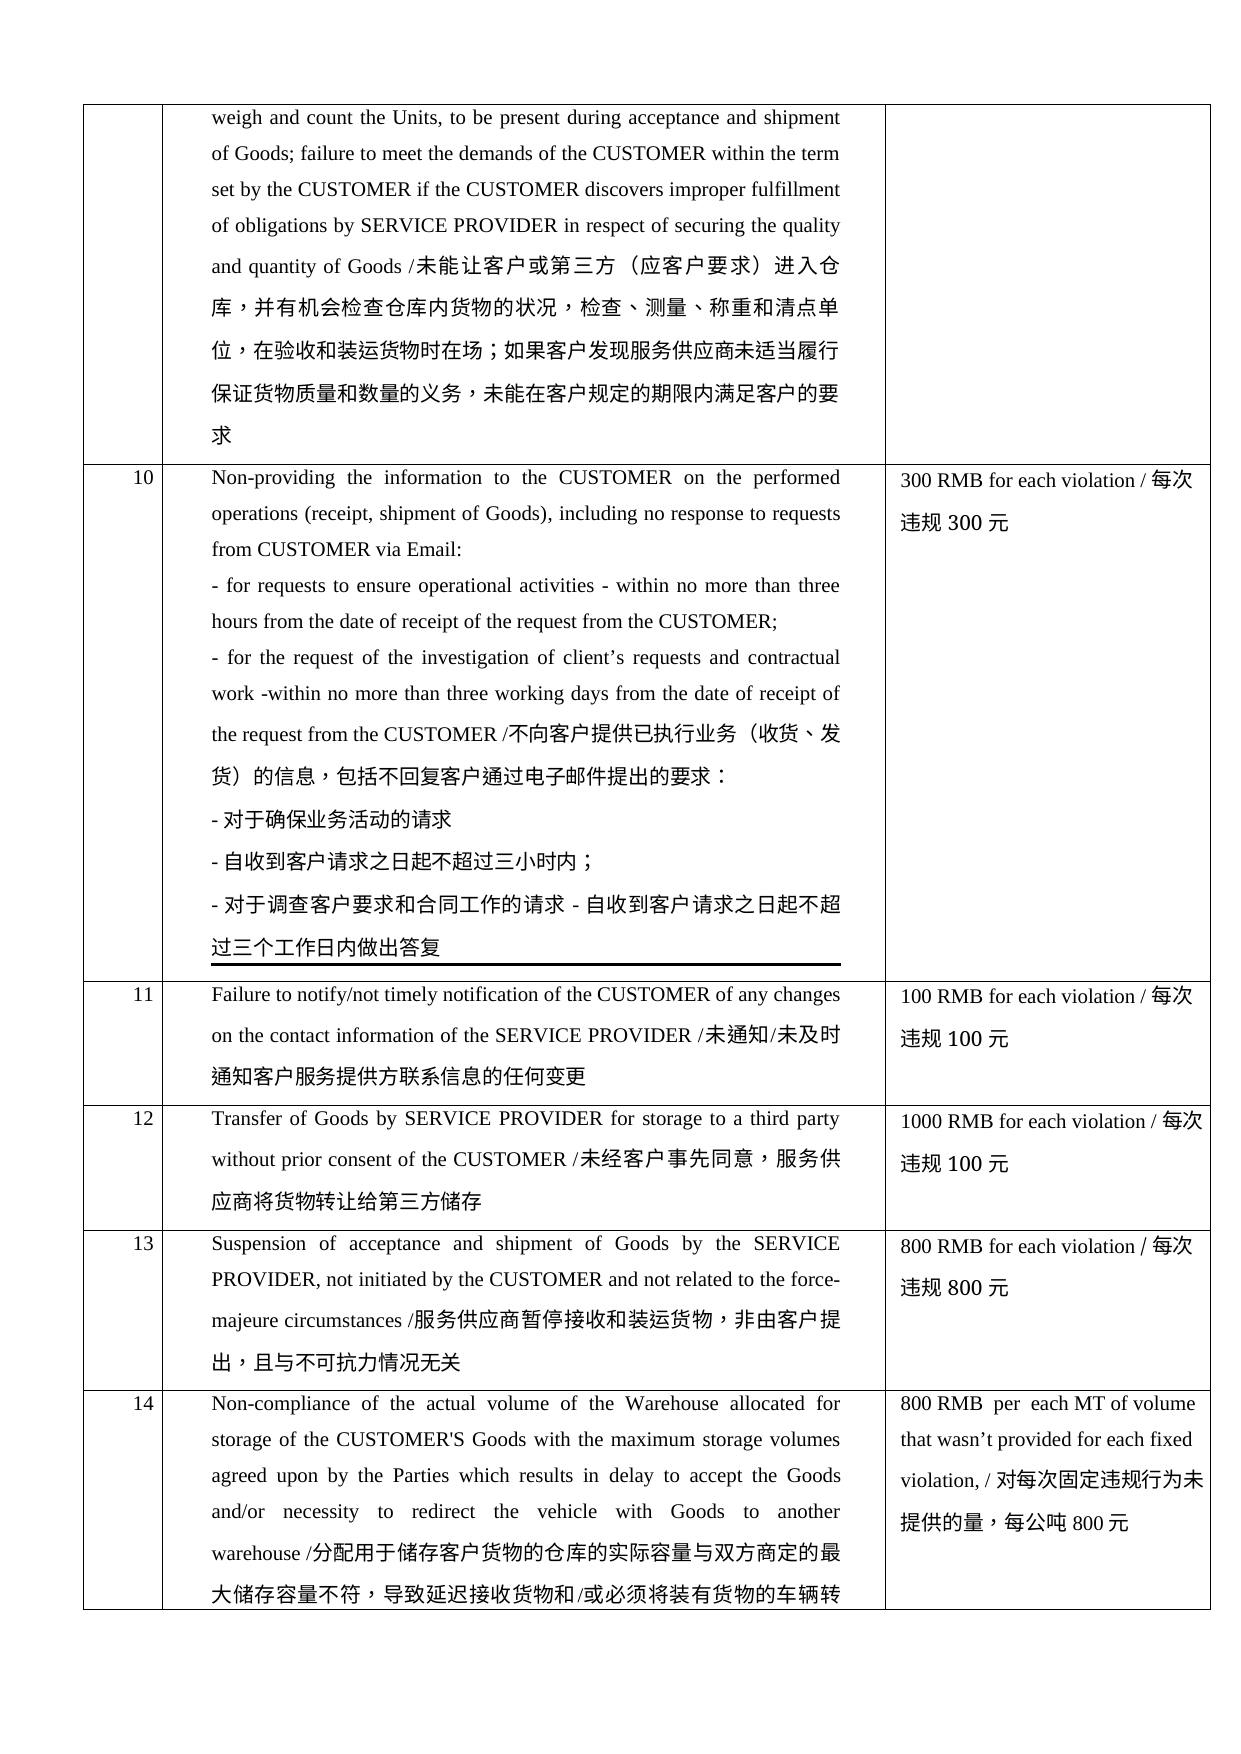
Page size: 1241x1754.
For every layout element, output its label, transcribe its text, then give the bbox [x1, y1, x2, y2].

table_cell 14 [84, 1391, 162, 1609]
table_cell Transfer of Goods by SERVICE PROVIDER for storage to a third party without prior consent of the CUSTOMER /未经客户事先同意，服务供应商将货物转让给第三方储存 [163, 1106, 885, 1230]
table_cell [886, 105, 1210, 464]
table_cell 300 RMB for each violation / 每次违规 300 元 [886, 465, 1210, 981]
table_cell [163, 1391, 885, 1609]
table_cell 100 RMB for each violation / 每次违规 100 元 [886, 982, 1210, 1105]
table_cell 800 RMB for each violation / 每次违规 800 元 [886, 1231, 1210, 1390]
table_cell 11 [84, 982, 162, 1105]
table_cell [163, 105, 885, 464]
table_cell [886, 1391, 1210, 1609]
table_cell 9 [84, 105, 162, 464]
table_cell 10 [84, 465, 162, 981]
table_cell 13 [84, 1231, 162, 1390]
table_cell 12 [84, 1106, 162, 1230]
table_cell Non-providing the information to the CUSTOMER on the performed operations (receipt, shipment of Goods), including no response to requests from CUSTOMER via Email: - for requests to ensure operational activities - within no more than three hours from the date of receipt of the request from the CUSTOMER; - for the request of the investigation of client’s requests and contractual work -within no more than three working days from the date of receipt of the request from the CUSTOMER /不向客户提供已执行业务（收货、发货）的信息，包括不回复客户通过电子邮件提出的要求： - 对于确保业务活动的请求 - 自收到客户请求之日起不超过三小时内； - 对于调查客户要求和合同工作的请求 - 自收到客户请求之日起不超过三个工作日内做出答复 [163, 465, 885, 981]
table_cell Failure to notify/not timely notification of the CUSTOMER of any changes on the contact information of the SERVICE PROVIDER /未通知/未及时通知客户服务提供方联系信息的任何变更 [163, 982, 885, 1105]
table_cell 1000 RMB for each violation / 每次违规 100 元 [886, 1106, 1210, 1230]
table_cell Suspension of acceptance and shipment of Goods by the SERVICE PROVIDER, not initiated by the CUSTOMER and not related to the force-majeure circumstances /服务供应商暂停接收和装运货物，非由客户提出，且与不可抗力情况无关 [163, 1231, 885, 1390]
